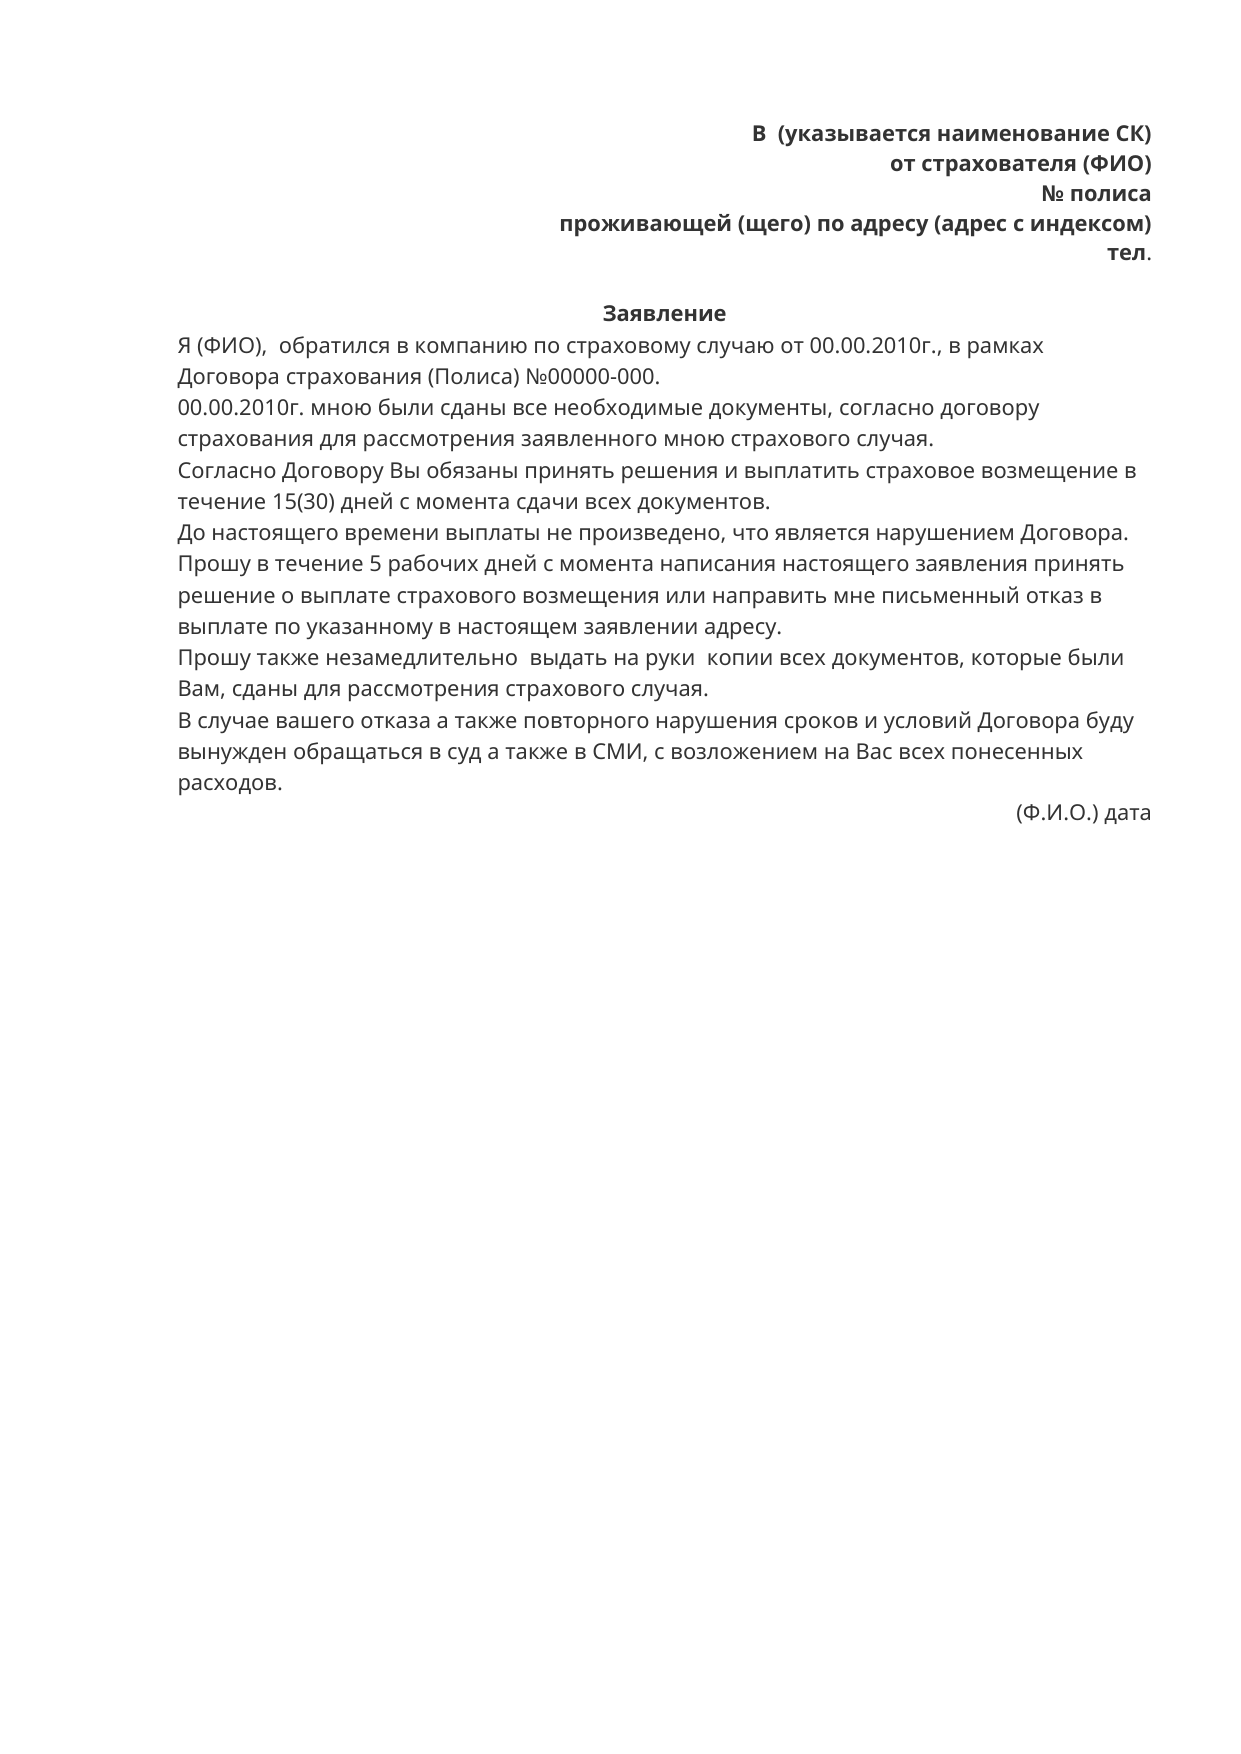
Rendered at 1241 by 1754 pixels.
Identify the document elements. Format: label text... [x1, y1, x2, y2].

text До настоящего времени выплаты не произведено, что является нарушением Договора. [177, 516, 1152, 547]
text 00.00.2010г. мною были сданы все необходимые документы, согласно договору страхования для рассмотрения заявленного мною страхового случая. [177, 391, 1152, 453]
text от страхователя (ФИО) [177, 148, 1152, 178]
text Прошу в течение 5 рабочих дней с момента написания настоящего заявления принять решение о выплате страхового возмещения или направить мне письменный отказ в выплате по указанному в настоящем заявлении адресу. [177, 547, 1152, 641]
text № полиса [177, 178, 1152, 207]
text (Ф.И.О.) дата [177, 797, 1152, 827]
text В (указывается наименование СК) [177, 118, 1152, 148]
text проживающей (щего) по адресу (адрес с индексом) [177, 207, 1152, 237]
text Согласно Договору Вы обязаны принять решения и выплатить страховое возмещение в течение 15(30) дней с момента сдачи всех документов. [177, 453, 1152, 516]
text Заявление [177, 298, 1152, 328]
text Прошу также незамедлительно выдать на руки копии всех документов, которые были Вам, сданы для рассмотрения страхового случая. [177, 641, 1152, 703]
text Я (ФИО), обратился в компанию по страховому случаю от 00.00.2010г., в рамках Договора страхования (Полиса) №00000-000. [177, 328, 1152, 391]
text тел. [177, 237, 1152, 267]
text В случае вашего отказа а также повторного нарушения сроков и условий Договора буду вынужден обращаться в суд а также в СМИ, с возложением на Вас всех понесенных расходов. [177, 703, 1152, 797]
